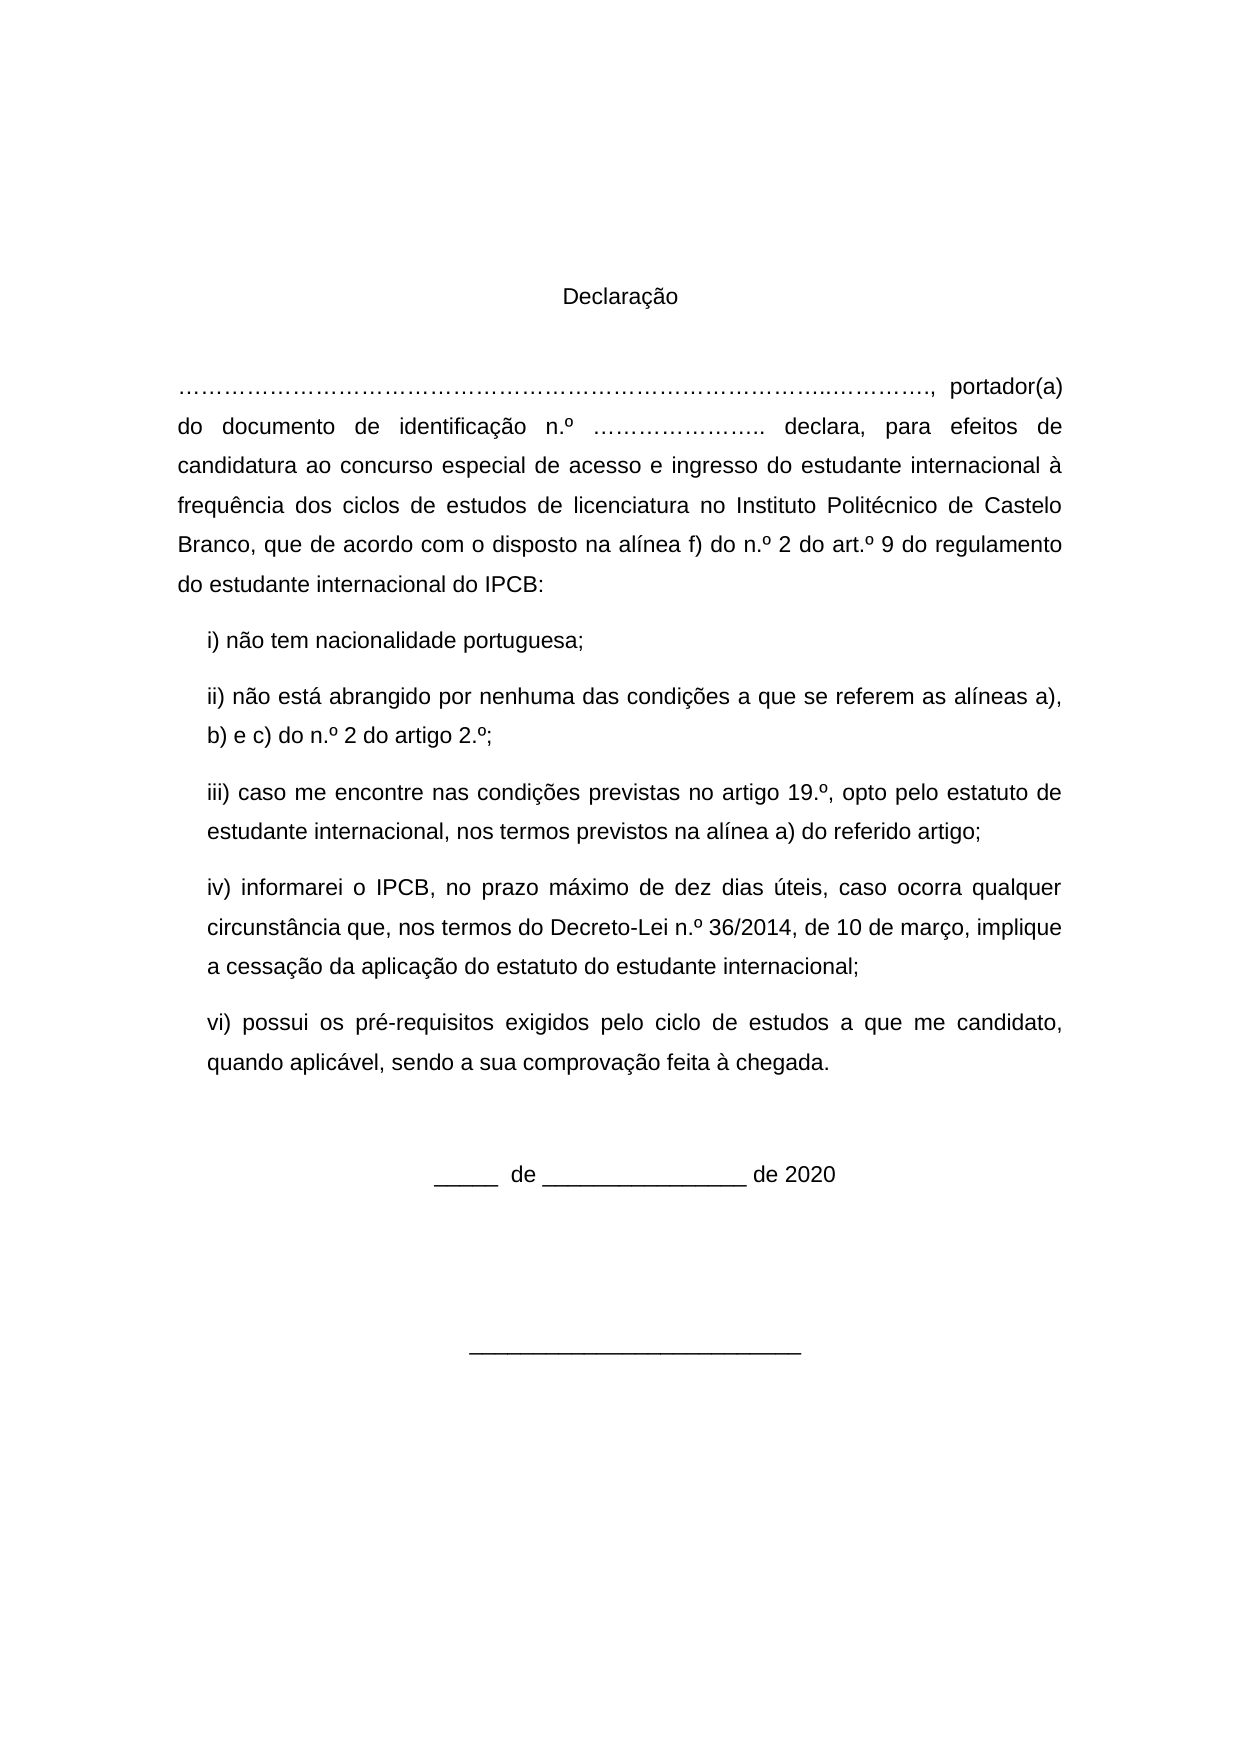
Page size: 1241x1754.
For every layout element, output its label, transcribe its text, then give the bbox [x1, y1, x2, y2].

text i) não tem nacionalidade portuguesa; [207, 627, 1063, 653]
text _____ de ________________ de 2020 [207, 1161, 1063, 1187]
text iii) caso me encontre nas condições previstas no artigo 19.º, opto pelo estatuto de estudante internacional, nos termos previstos na alínea a) do referido artigo; [207, 778, 1063, 844]
text __________________________ [207, 1329, 1063, 1356]
text ii) não está abrangido por nenhuma das condições a que se referem as alíneas a), b) e c) do n.º 2 do artigo 2.º; [207, 683, 1063, 749]
text Declaração [177, 283, 1063, 309]
text iv) informarei o IPCB, no prazo máximo de dez dias úteis, caso ocorra qualquer circunstância que, nos termos do Decreto-Lei n.º 36/2014, de 10 de março, implique a cessação da aplicação do estatuto do estudante internacional; [207, 874, 1063, 979]
text vi) possui os pré-requisitos exigidos pelo ciclo de estudos a que me candidato, quando aplicável, sendo a sua comprovação feita à chegada. [207, 1009, 1063, 1075]
text …………………………………………………………………………..…………., portador(a) do documento de identificação n.º ………………….. declara, para efeitos de candidatura ao concurso especial de acesso e ingresso do estudante internacional à frequência dos ciclos de estudos de licenciatura no Instituto Politécnico de Castelo Branco, que de acordo com o disposto na alínea f) do n.º 2 do art.º 9 do regulamento do estudante internacional do IPCB: [177, 373, 1063, 597]
